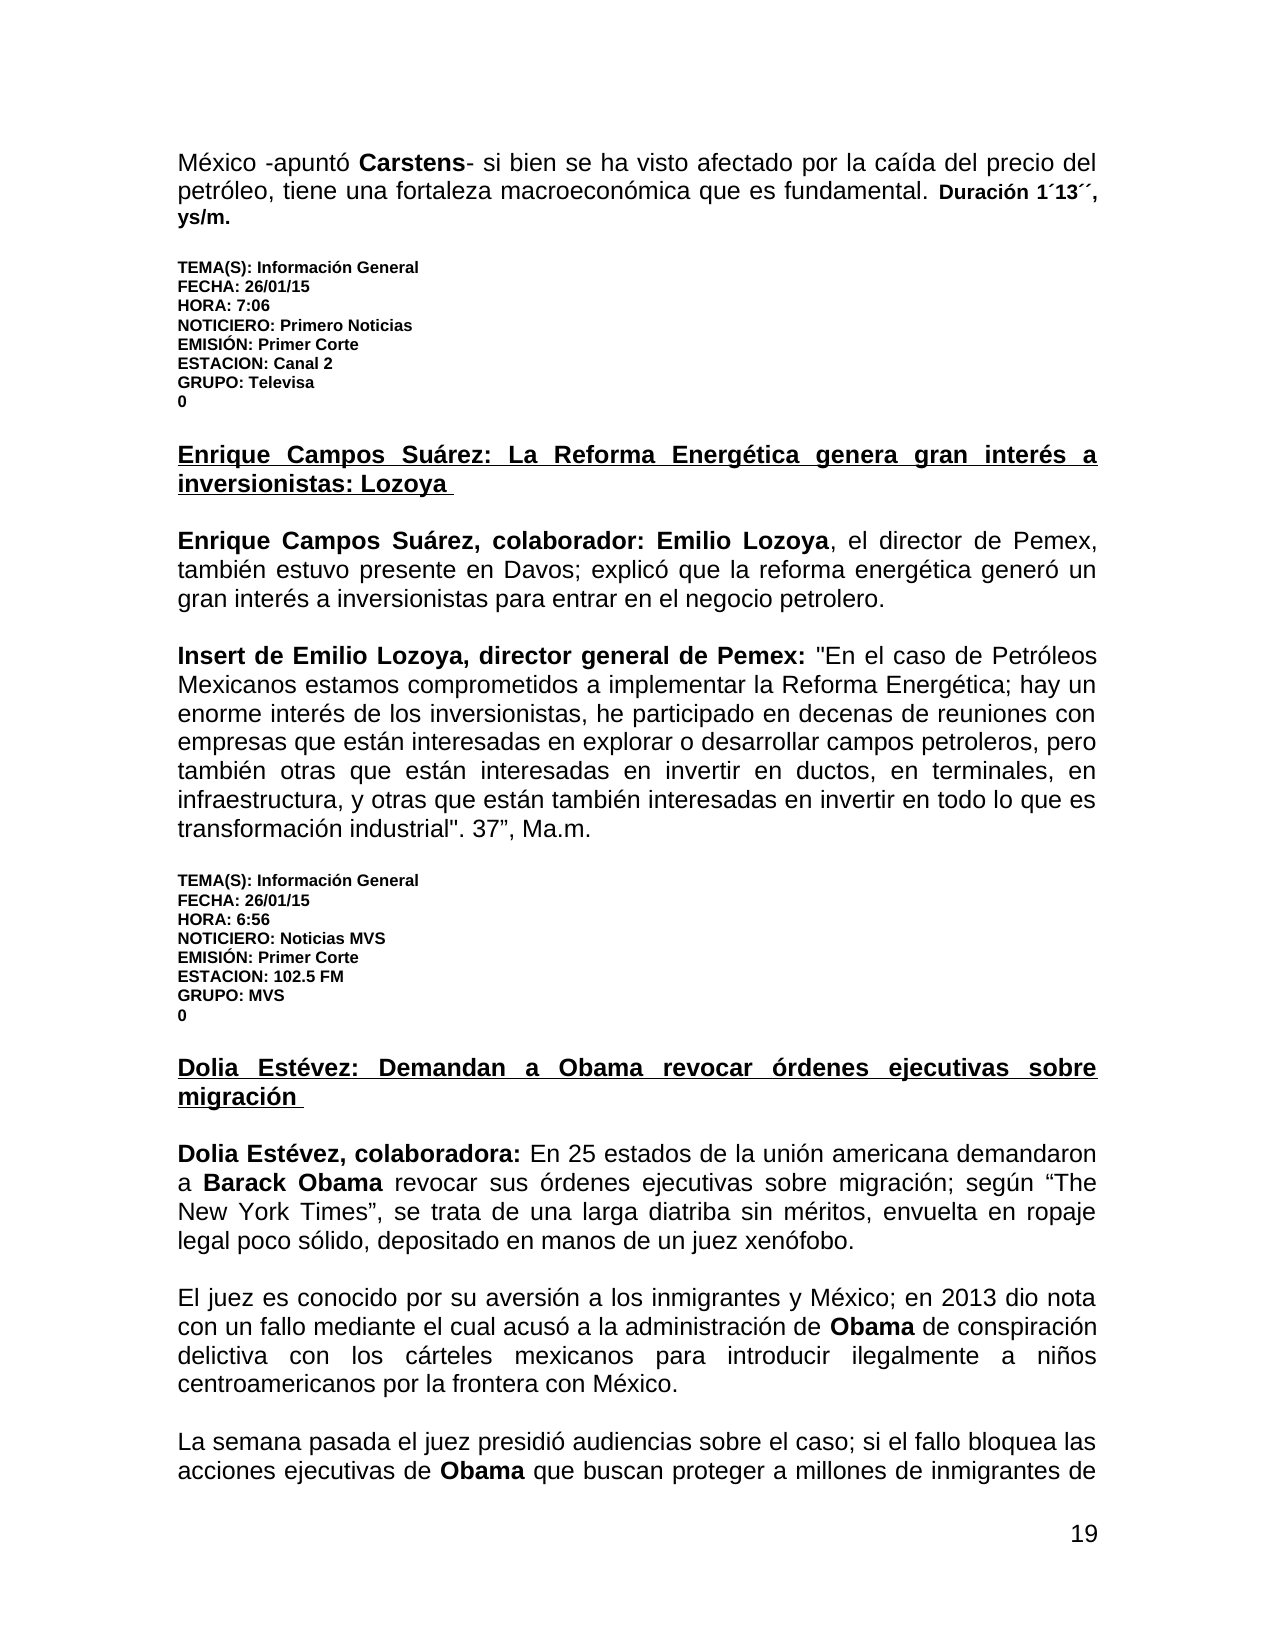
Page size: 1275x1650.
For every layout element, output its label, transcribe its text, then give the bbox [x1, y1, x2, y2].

text Enrique Campos Suárez: La Reforma Energética genera gran interés a inversionistas: Lozoya [177, 440, 1098, 465]
text TEMA(S): Información General [177, 258, 1098, 277]
text HORA: 7:06 [177, 296, 1098, 315]
text HORA: 6:56 [177, 909, 1098, 929]
text FECHA: 26/01/15 [177, 890, 1098, 909]
text Enrique Campos Suárez: La Reforma Energética genera gran interés a inversionistas: Lozoya [177, 466, 1098, 497]
text NOTICIERO: Noticias MVS [177, 929, 1098, 948]
text FECHA: 26/01/15 [177, 277, 1098, 296]
text EMISIÓN: Primer Corte [177, 334, 1098, 354]
text Insert de Emilio Lozoya, director general de Pemex: "En el caso de Petróleos Mexicanos estamos comprometidos a implementar la Reforma Energética; hay un enorme interés de los inversionistas, he participado en decenas de reuniones con empresas que están interesadas en explorar o desarrollar campos petroleros, pero también otras que están interesadas en invertir en ductos, en terminales, en infraestructura, y otras que están también interesadas en invertir en todo lo que es transformación industrial". 37”, Ma.m. [177, 641, 1098, 842]
text TEMA(S): Información General [177, 871, 1098, 890]
text Dolia Estévez, colaboradora: En 25 estados de la unión americana demandaron a Barack Obama revocar sus órdenes ejecutivas sobre migración; según “The New York Times”, se trata de una larga diatriba sin méritos, envuelta en ropaje legal poco sólido, depositado en manos de un juez xenófobo. [177, 1139, 1098, 1254]
text NOTICIERO: Primero Noticias [177, 315, 1098, 334]
text Dolia Estévez: Demandan a Obama revocar órdenes ejecutivas sobre migración [177, 1079, 1098, 1111]
text México -apuntó Carstens- si bien se ha visto afectado por la caída del precio del petróleo, tiene una fortaleza macroeconómica que es fundamental. Duración 1´13´´, ys/m. [177, 148, 1098, 229]
text Enrique Campos Suárez, colaborador: Emilio Lozoya, el director de Pemex, también estuvo presente en Davos; explicó que la reforma energética generó un gran interés a inversionistas para entrar en el negocio petrolero. [177, 526, 1098, 612]
text GRUPO: Televisa [177, 373, 1098, 392]
text El juez es conocido por su aversión a los inmigrantes y México; en 2013 dio nota con un fallo mediante el cual acusó a la administración de Obama de conspiración delictiva con los cárteles mexicanos para introducir ilegalmente a niños centroamericanos por la frontera con México. [177, 1283, 1098, 1398]
text 0 [177, 1005, 1098, 1024]
text GRUPO: MVS [177, 986, 1098, 1005]
text EMISIÓN: Primer Corte [177, 948, 1098, 967]
text ESTACION: 102.5 FM [177, 967, 1098, 986]
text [177, 1427, 1098, 1484]
text Dolia Estévez: Demandan a Obama revocar órdenes ejecutivas sobre migración [177, 1053, 1098, 1078]
text 0 [177, 392, 1098, 411]
text ESTACION: Canal 2 [177, 354, 1098, 373]
